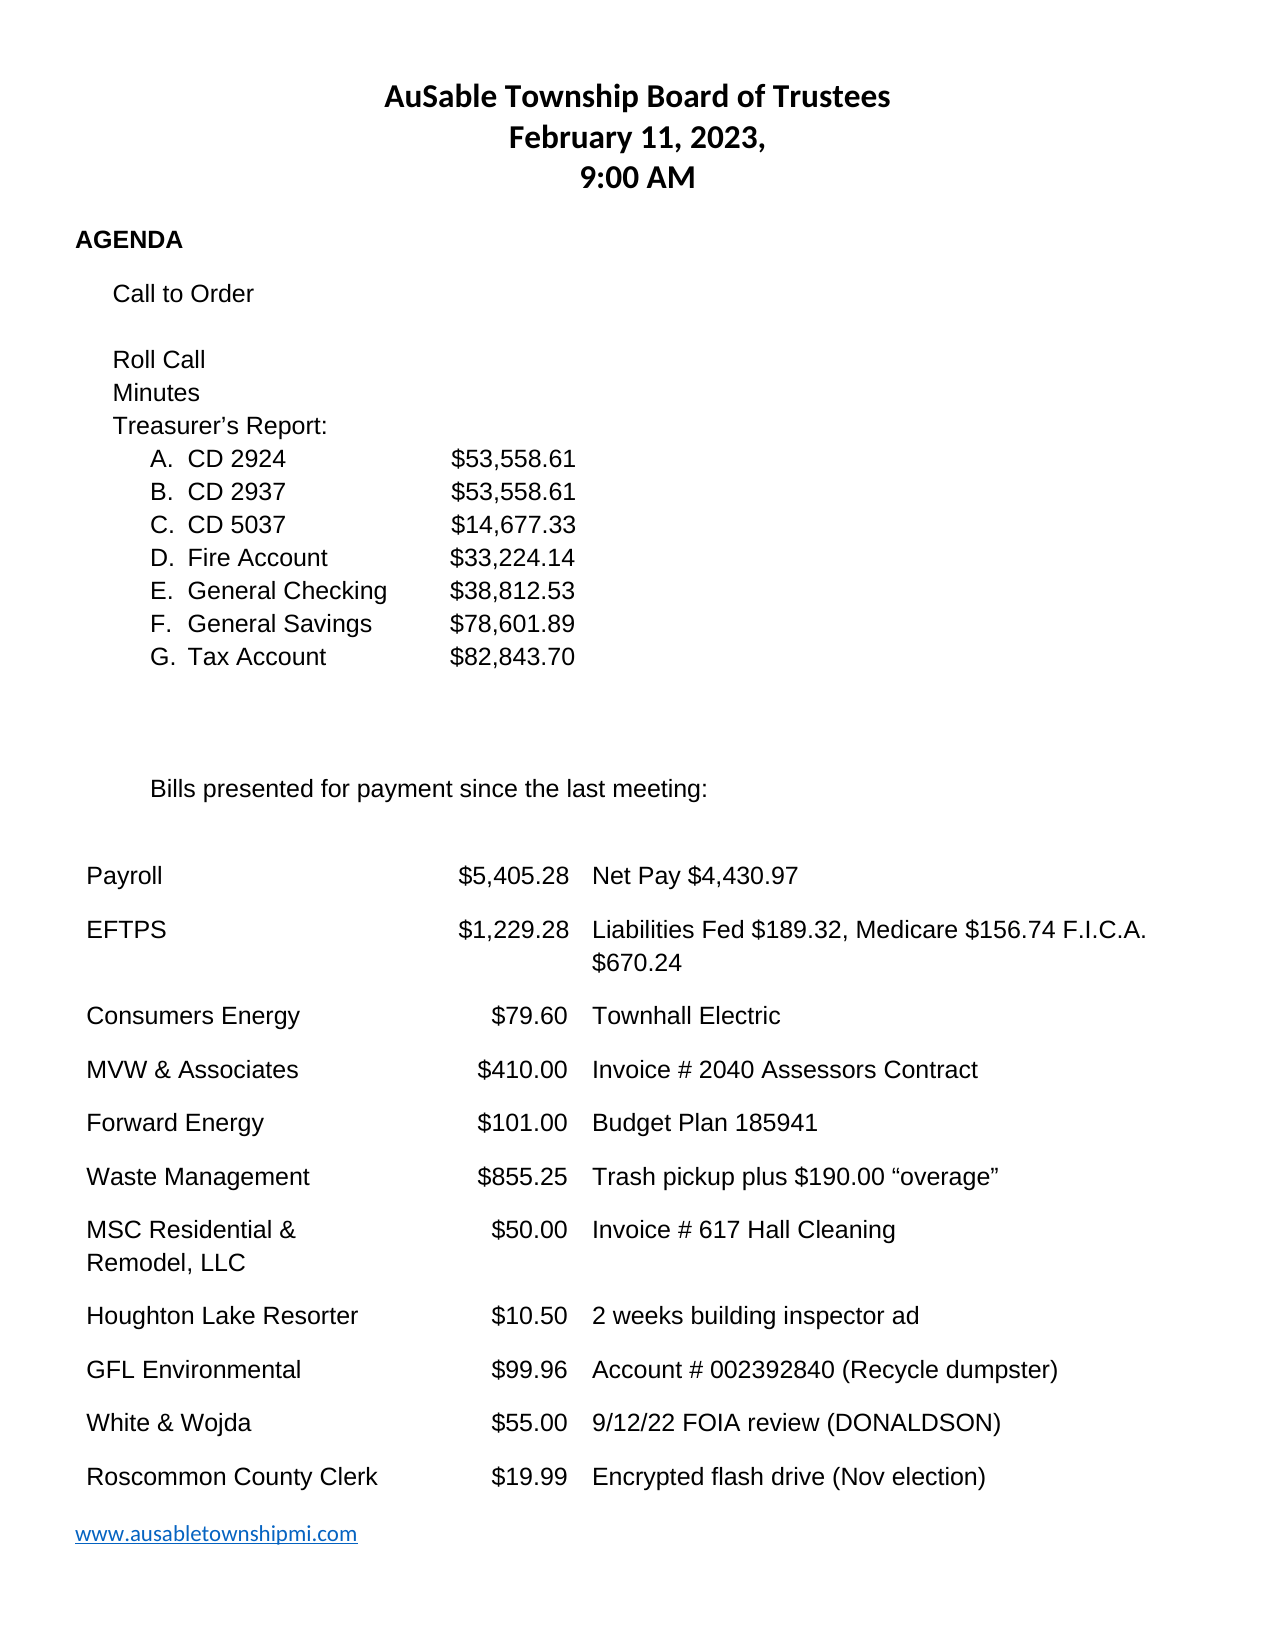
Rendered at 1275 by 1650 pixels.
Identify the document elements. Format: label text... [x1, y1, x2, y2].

list Tax Account $82,843.70 [150, 642, 1200, 671]
table_cell EFTPS [75, 915, 397, 1001]
table_cell Invoice # 2040 Assessors Contract [581, 1055, 1209, 1108]
table_cell GFL Environmental [75, 1355, 397, 1408]
table_cell $101.00 [397, 1108, 581, 1161]
table_cell $99.96 [397, 1355, 581, 1408]
table_header $5,405.28 [397, 861, 581, 915]
table_cell $1,229.28 [397, 915, 581, 1001]
text Minutes [112, 378, 1200, 407]
table_cell Trash pickup plus $190.00 “overage” [581, 1161, 1209, 1215]
table_cell Consumers Energy [75, 1001, 397, 1054]
table_header Net Pay $4,430.97 [581, 861, 1209, 915]
text Roll Call [75, 345, 1200, 374]
table_cell 2 weeks building inspector ad [581, 1301, 1209, 1355]
table_cell $10.50 [397, 1301, 581, 1355]
table_cell $410.00 [397, 1055, 581, 1108]
table_cell 9/12/22 FOIA review (DONALDSON) [581, 1408, 1209, 1462]
table_cell White & Wojda [75, 1408, 397, 1462]
text Call to Order [75, 279, 1200, 308]
table_cell $79.60 [397, 1001, 581, 1054]
table_cell Roscommon County Clerk [75, 1462, 397, 1515]
table_cell Forward Energy [75, 1108, 397, 1161]
table_cell $19.99 [397, 1462, 581, 1515]
table_cell Liabilities Fed $189.32, Medicare $156.74 F.I.C.A. $670.24 [581, 915, 1209, 1001]
table_cell Encrypted flash drive (Nov election) [581, 1462, 1209, 1515]
table_cell Waste Management [75, 1161, 397, 1215]
table_cell MVW & Associates [75, 1055, 397, 1108]
table_cell Houghton Lake Resorter [75, 1301, 397, 1355]
text Bills presented for payment since the last meeting: [75, 774, 1200, 803]
table_cell $55.00 [397, 1408, 581, 1462]
table_cell Townhall Electric [581, 1001, 1209, 1054]
list Fire Account $33,224.14 [150, 543, 1200, 572]
table_cell $855.25 [397, 1161, 581, 1215]
table_cell MSC Residential & Remodel, LLC [75, 1215, 397, 1301]
text AGENDA [75, 225, 1200, 254]
table_header Payroll [75, 861, 397, 915]
list General Checking $38,812.53 [150, 576, 1200, 605]
list CD 2924 $53,558.61 [150, 444, 1200, 473]
text Treasurer’s Report: [112, 411, 1200, 440]
table_cell $50.00 [397, 1215, 581, 1301]
list General Savings $78,601.89 [150, 609, 1200, 638]
table_cell Account # 002392840 (Recycle dumpster) [581, 1355, 1209, 1408]
table_cell Budget Plan 185941 [581, 1108, 1209, 1161]
table_cell Invoice # 617 Hall Cleaning [581, 1215, 1209, 1301]
list CD 5037 $14,677.33 [150, 510, 1200, 539]
list CD 2937 $53,558.61 [150, 477, 1200, 506]
